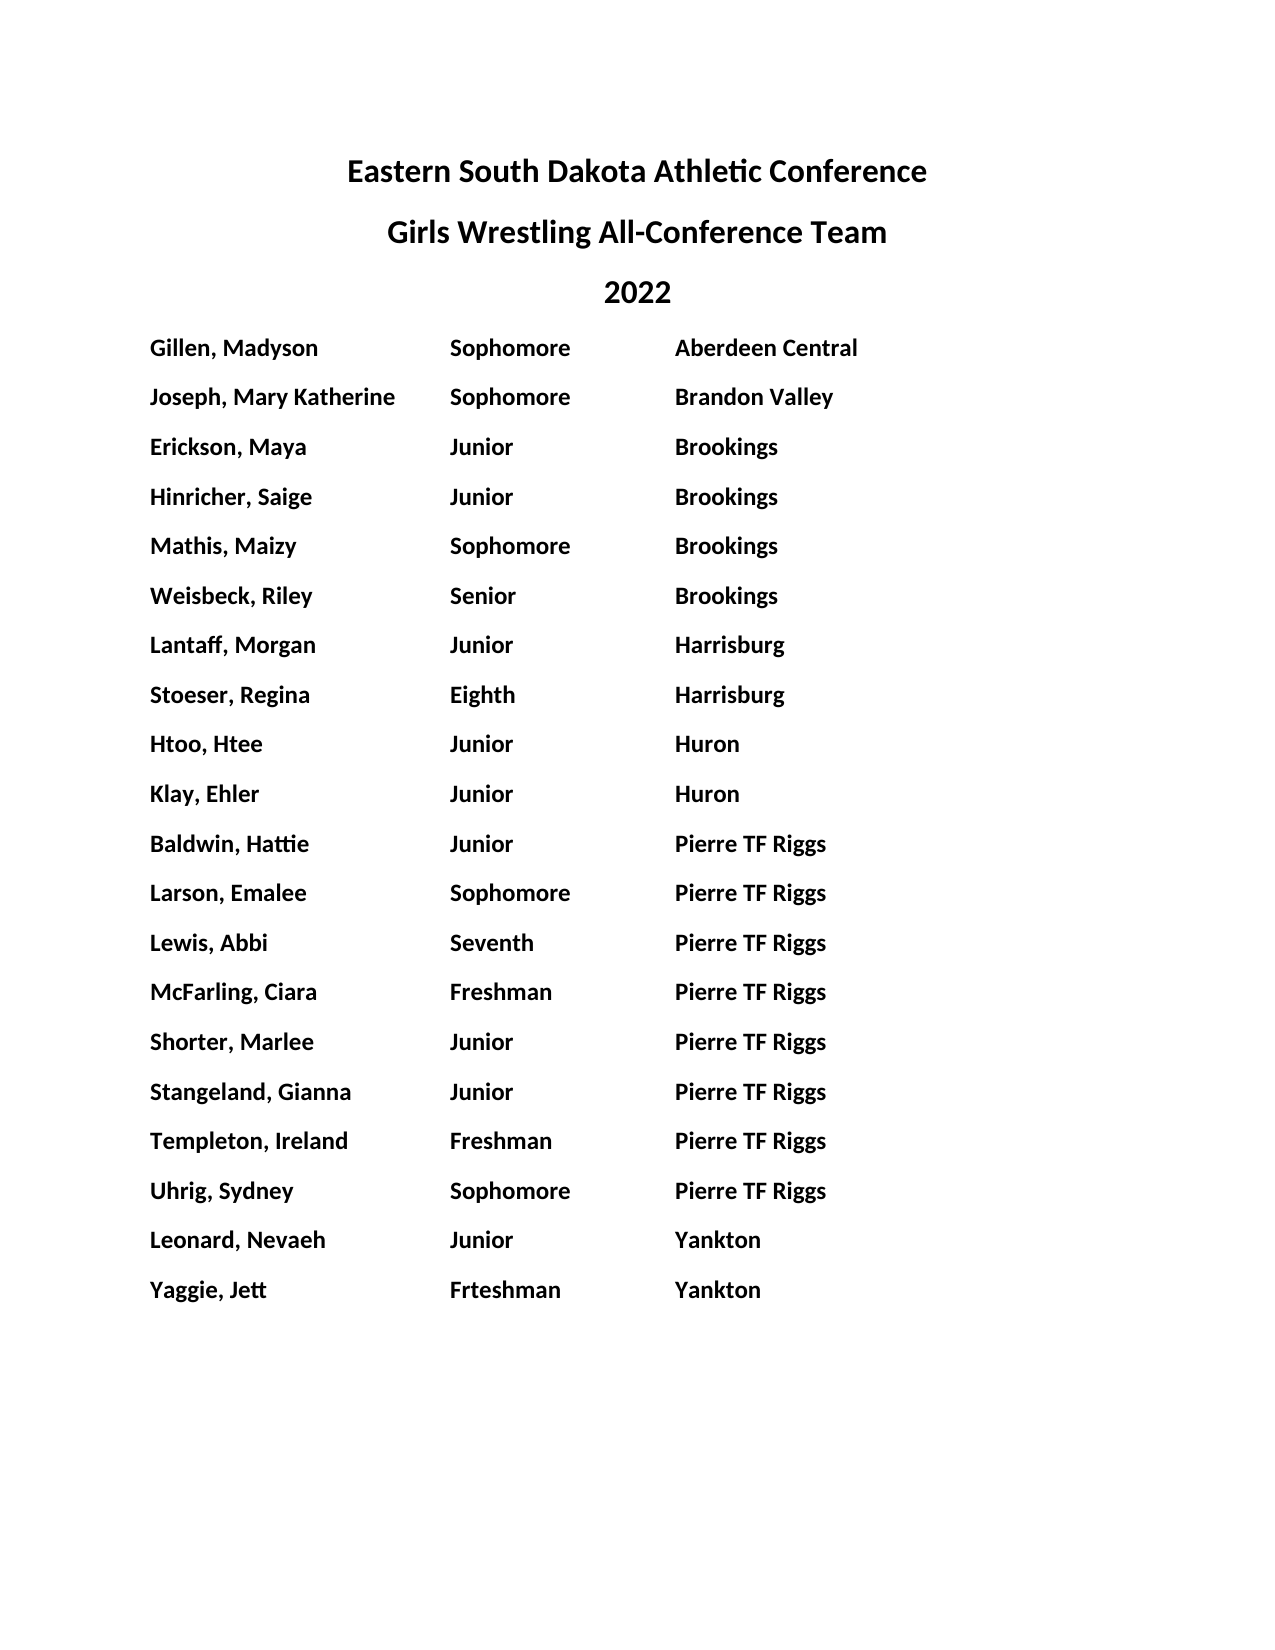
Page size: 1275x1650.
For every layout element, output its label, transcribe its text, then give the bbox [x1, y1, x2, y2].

text Mathis, Maizy Sophomore Brookings [150, 530, 1125, 561]
text 2022 [150, 271, 1125, 312]
text Yaggie, Jett Frteshman Yankton [150, 1274, 1125, 1304]
text Templeton, Ireland Freshman Pierre TF Riggs [150, 1125, 1125, 1156]
text Leonard, Nevaeh Junior Yankton [150, 1224, 1125, 1255]
text Klay, Ehler Junior Huron [150, 778, 1125, 809]
text Uhrig, Sydney Sophomore Pierre TF Riggs [150, 1175, 1125, 1205]
text Stangeland, Gianna Junior Pierre TF Riggs [150, 1076, 1125, 1106]
text Shorter, Marlee Junior Pierre TF Riggs [150, 1026, 1125, 1057]
text Weisbeck, Riley Senior Brookings [150, 580, 1125, 610]
text Joseph, Mary Katherine Sophomore Brandon Valley [150, 381, 1125, 412]
text Hinricher, Saige Junior Brookings [150, 481, 1125, 511]
text Lewis, Abbi Seventh Pierre TF Riggs [150, 927, 1125, 957]
text Htoo, Htee Junior Huron [150, 728, 1125, 759]
text Lantaff, Morgan Junior Harrisburg [150, 629, 1125, 660]
text Eastern South Dakota Athletic Conference [150, 150, 1125, 191]
text Stoeser, Regina Eighth Harrisburg [150, 679, 1125, 709]
text Baldwin, Hattie Junior Pierre TF Riggs [150, 828, 1125, 858]
text Larson, Emalee Sophomore Pierre TF Riggs [150, 877, 1125, 908]
text Girls Wrestling All-Conference Team [150, 211, 1125, 251]
text Gillen, Madyson Sophomore Aberdeen Central [150, 332, 1125, 362]
text McFarling, Ciara Freshman Pierre TF Riggs [150, 976, 1125, 1007]
text Erickson, Maya Junior Brookings [150, 431, 1125, 462]
